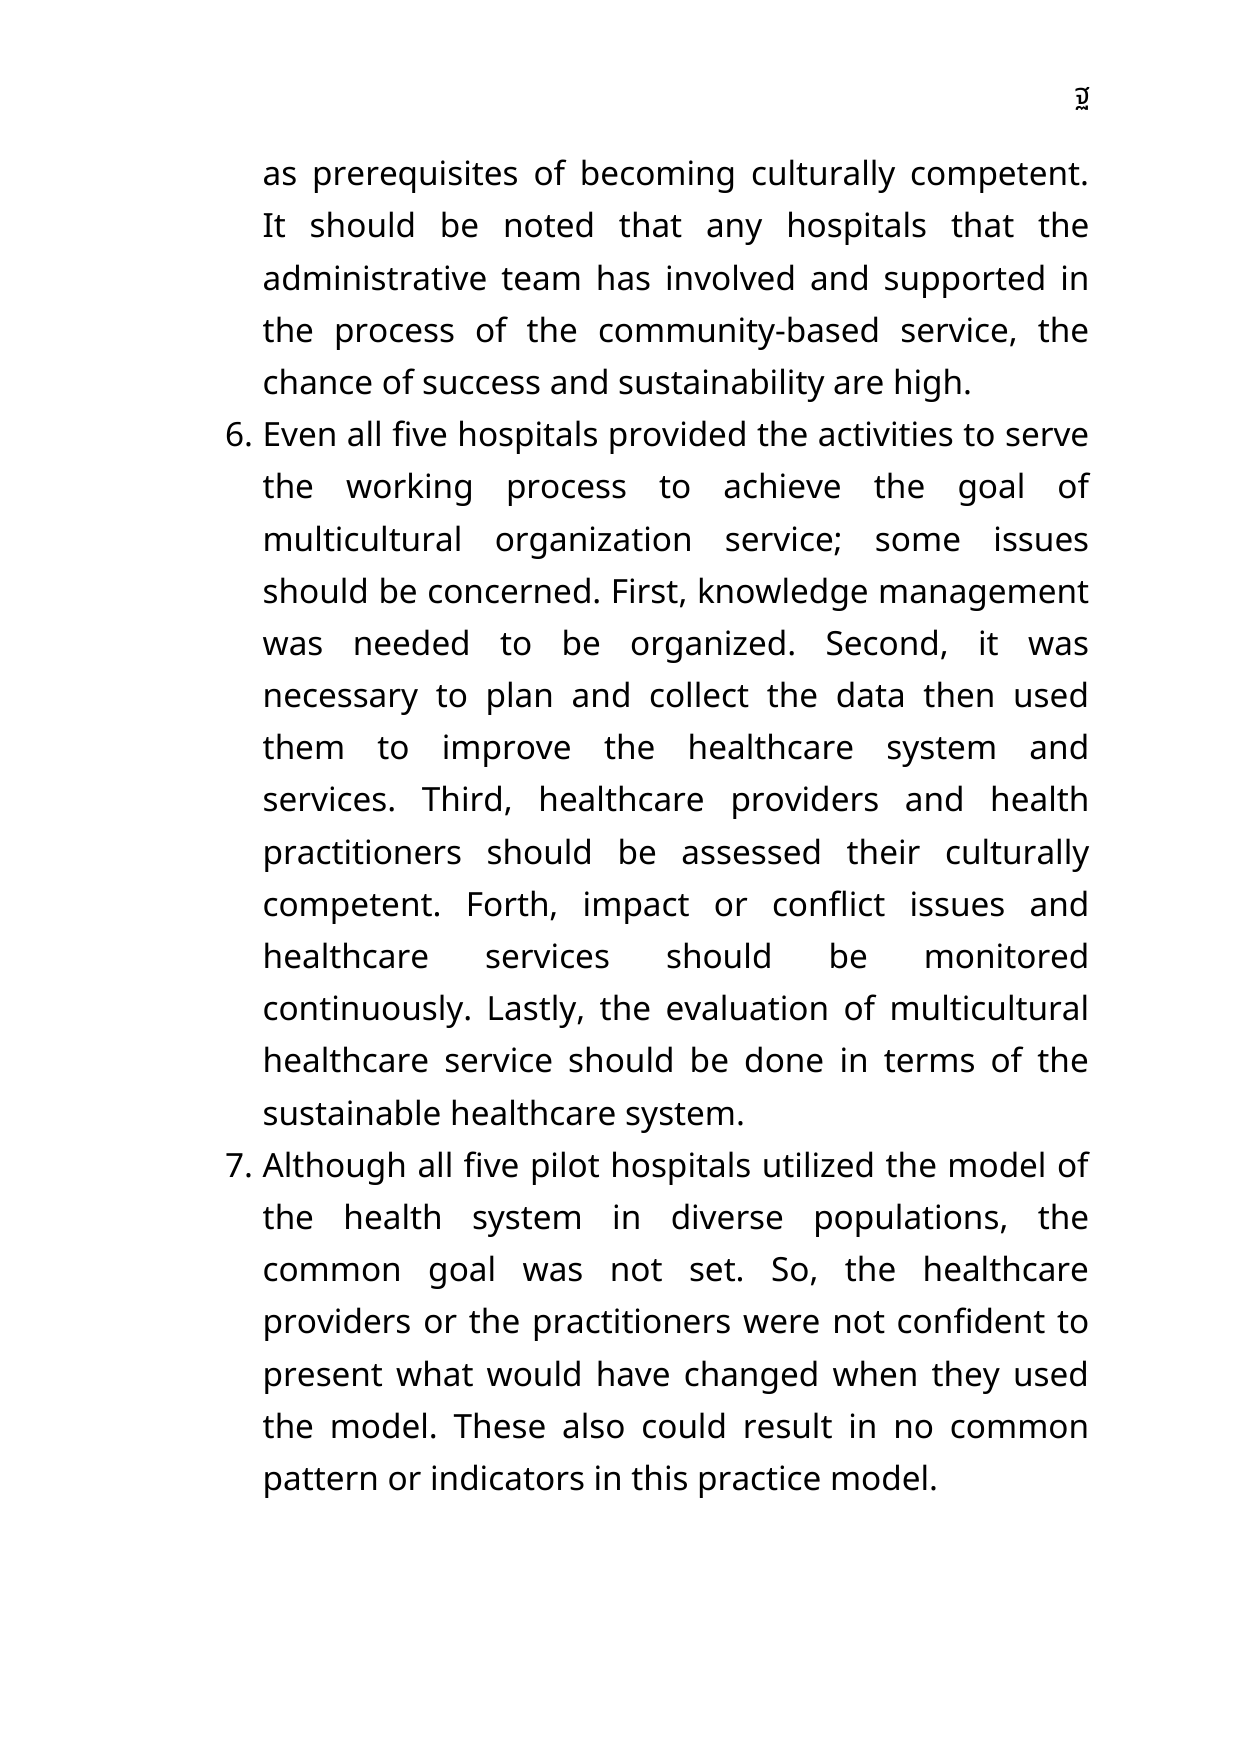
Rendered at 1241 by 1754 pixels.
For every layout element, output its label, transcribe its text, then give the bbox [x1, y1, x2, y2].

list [225, 150, 1090, 404]
list Although all five pilot hospitals utilized the model of the health system in diverse populations, the common goal was not set. So, the healthcare providers or the practitioners were not confident to present what would have changed when they used the model. These also could result in no common pattern or indicators in this practice model. [225, 1142, 1090, 1500]
list Even all five hospitals provided the activities to serve the working process to achieve the goal of multicultural organization service; some issues should be concerned. First, knowledge management was needed to be organized. Second, it was necessary to plan and collect the data then used them to improve the healthcare system and services. Third, healthcare providers and health practitioners should be assessed their culturally competent. Forth, impact or conflict issues and healthcare services should be monitored continuously. Lastly, the evaluation of multicultural healthcare service should be done in terms of the sustainable healthcare system. [225, 411, 1090, 1135]
